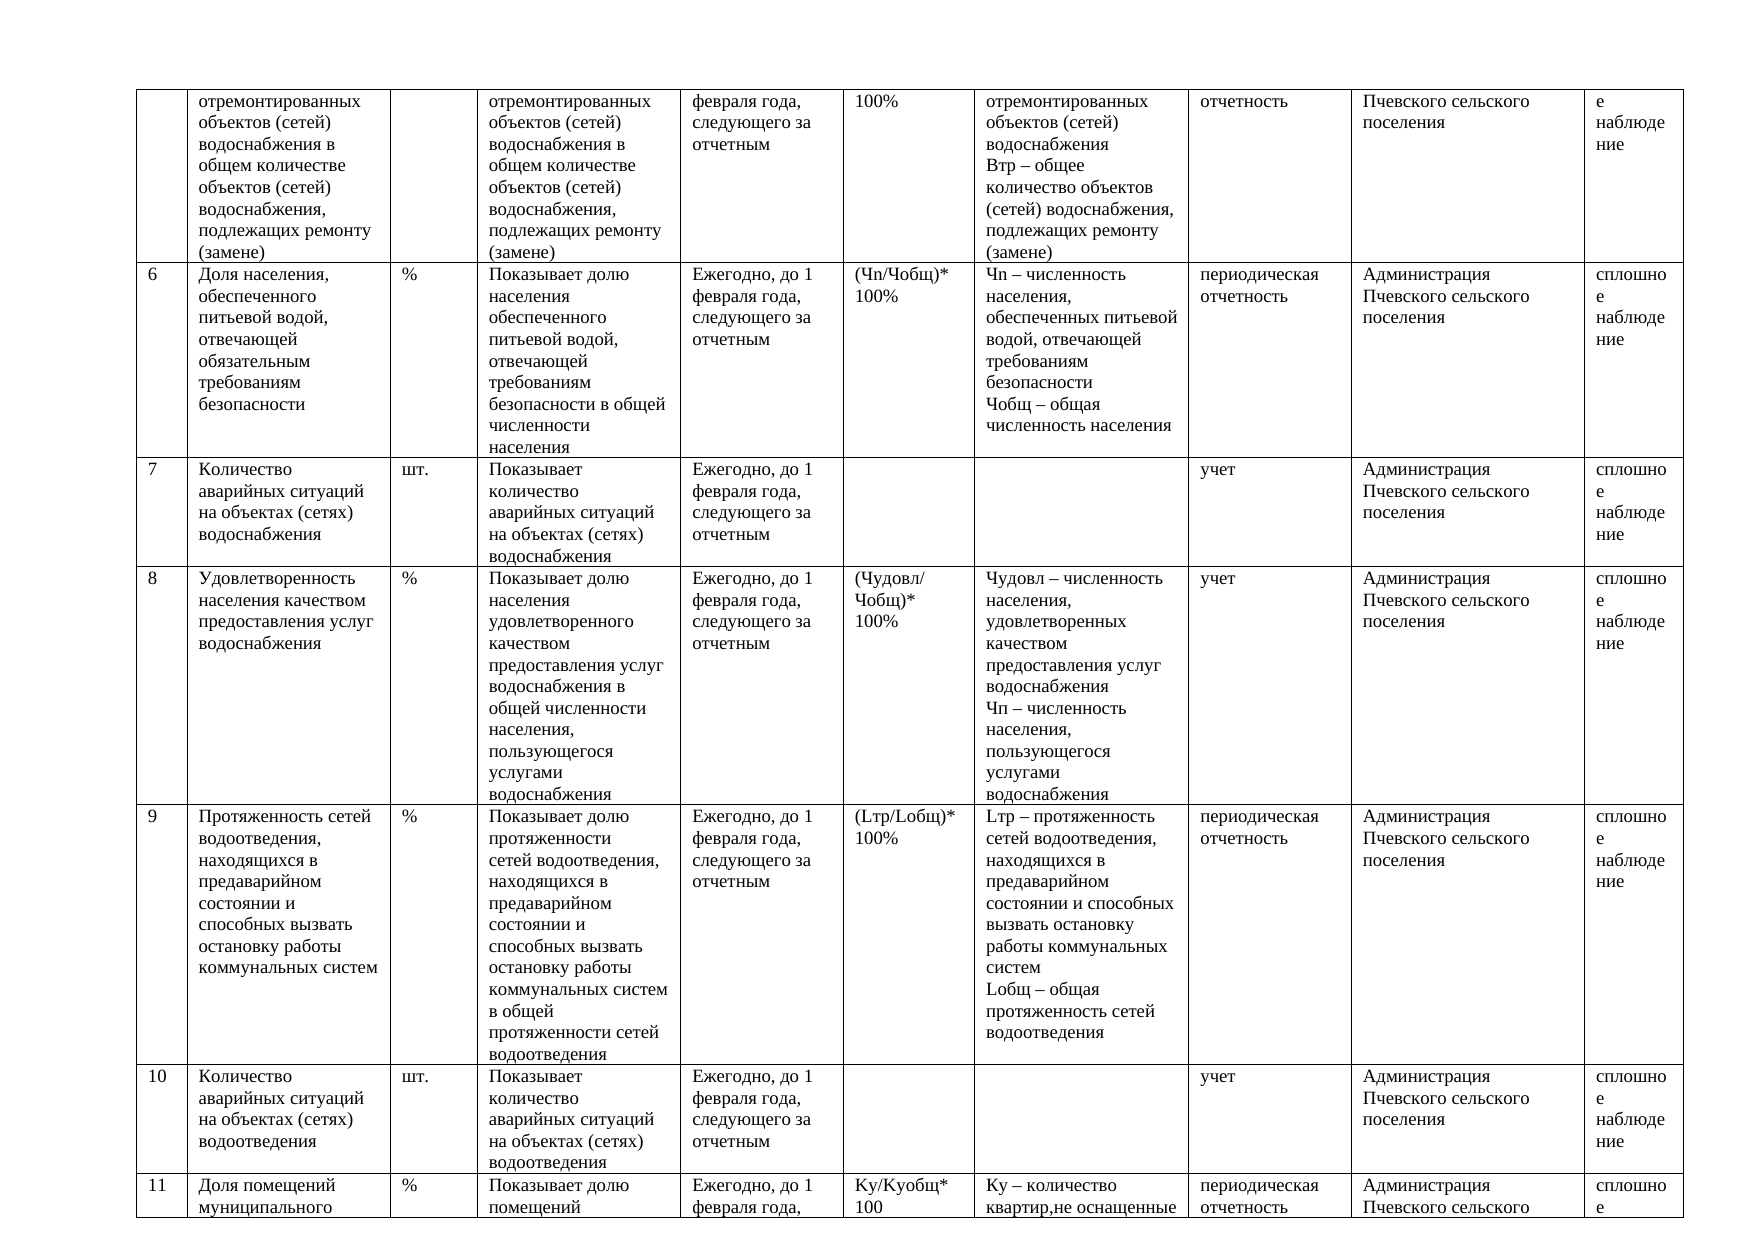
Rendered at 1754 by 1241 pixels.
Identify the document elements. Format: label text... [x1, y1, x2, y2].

table_cell сплошное наблюдение [1585, 90, 1683, 262]
table_cell Ежегодно, до 1 февраля года, следующего за отчетным [681, 263, 843, 457]
table_cell [844, 458, 974, 566]
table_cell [1352, 1065, 1584, 1173]
table_cell шт. [391, 458, 477, 566]
table_cell учет [1189, 1065, 1351, 1173]
table_cell сплошное наблюдение [1585, 1174, 1683, 1217]
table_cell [681, 1065, 843, 1173]
table_cell 5 [137, 90, 187, 262]
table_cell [1189, 1174, 1351, 1217]
table_cell Показывает долю населения обеспеченного питьевой водой, отвечающей требованиям безопасности в общей численности населения [478, 263, 680, 457]
table_cell Ky/Kyобщ* 100 [844, 1174, 974, 1217]
table_cell [844, 1065, 974, 1173]
table_cell учет [1189, 567, 1351, 804]
table_cell Lтр – протяженность сетей водоотведения, находящихся в предаварийном состоянии и способных вызвать остановку работы коммунальных систем Lобщ – общая протяженность сетей водоотведения [975, 805, 1188, 1064]
table_cell Протяженность сетей водоотведения, находящихся в предаварийном состоянии и способных вызвать остановку работы коммунальных систем [188, 805, 390, 1064]
table_cell % [391, 805, 477, 1064]
table_cell (Чn/Чобщ)* 100% [844, 263, 974, 457]
table_cell периодическая отчетность [1189, 805, 1351, 1064]
table_cell Администрация Пчевского сельского поселения [1352, 458, 1584, 566]
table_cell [975, 1174, 1188, 1217]
table_cell Администрация Пчевского сельского поселения [1352, 263, 1584, 457]
table_cell Показывает количество аварийных ситуаций на объектах (сетях) водоснабжения [478, 458, 680, 566]
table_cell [478, 90, 680, 262]
table_cell 11 [137, 1174, 187, 1217]
table_cell (Вр/Вобщ)* 100% [844, 90, 974, 262]
table_cell % [391, 567, 477, 804]
table_cell (Чудовл/Чобщ)* 100% [844, 567, 974, 804]
table_cell сплошное наблюдение [1585, 458, 1683, 566]
table_cell Ежегодно, до 1 февраля года, следующего за отчетным [681, 567, 843, 804]
table_cell [975, 1065, 1188, 1173]
table_cell Количество аварийных ситуаций на объектах (сетях) водоснабжения [188, 458, 390, 566]
table_cell Чn – численность населения, обеспеченных питьевой водой, отвечающей требованиям безопасности Чобщ – общая численность населения [975, 263, 1188, 457]
table_cell 10 [137, 1065, 187, 1173]
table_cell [188, 1174, 390, 1217]
table_cell сплошное наблюдение [1585, 1065, 1683, 1173]
table_cell (Lтр/Lобщ)* 100% [844, 805, 974, 1064]
table_cell Показывает долю протяженности сетей водоотведения, находящихся в предаварийном состоянии и способных вызвать остановку работы коммунальных систем в общей протяженности сетей водоотведения [478, 805, 680, 1064]
table_cell Показывает количество аварийных ситуаций на объектах (сетях) водоотведения [478, 1065, 680, 1173]
table_cell Показывает долю населения удовлетворенного качеством предоставления услуг водоснабжения в общей численности населения, пользующегося услугами водоснабжения [478, 567, 680, 804]
table_cell Количество аварийных ситуаций на объектах (сетях) водоотведения [188, 1065, 390, 1173]
table_cell 9 [137, 805, 187, 1064]
table_cell Ежегодно, до 1 февраля года, следующего за отчетным [681, 805, 843, 1064]
table_cell Администрация Пчевского сельского поселения [1352, 805, 1584, 1064]
table_cell % [391, 1174, 477, 1217]
table_cell 7 [137, 458, 187, 566]
table_cell сплошное наблюдение [1585, 805, 1683, 1064]
table_cell Доля населения, обеспеченного питьевой водой, отвечающей обязательным требованиям безопасности [188, 263, 390, 457]
table_cell [975, 458, 1188, 566]
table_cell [1352, 1174, 1584, 1217]
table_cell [1352, 90, 1584, 262]
table_cell % [391, 263, 477, 457]
table_cell Ежегодно, до 1 февраля года, следующего за отчетным [681, 458, 843, 566]
table_cell шт. [391, 1065, 477, 1173]
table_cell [975, 90, 1188, 262]
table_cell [188, 90, 390, 262]
table_cell % [391, 90, 477, 262]
table_cell 6 [137, 263, 187, 457]
table_cell сплошное наблюдение [1585, 263, 1683, 457]
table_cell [681, 90, 843, 262]
table_cell Удовлетворенность населения качеством предоставления услуг водоснабжения [188, 567, 390, 804]
table_cell сплошное наблюдение [1585, 567, 1683, 804]
table_cell учет [1189, 458, 1351, 566]
table_cell Чудовл – численность населения, удовлетворенных качеством предоставления услуг водоснабжения Чп – численность населения, пользующегося услугами водоснабжения [975, 567, 1188, 804]
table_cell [681, 1174, 843, 1217]
table_cell Администрация Пчевского сельского поселения [1352, 567, 1584, 804]
table_cell 8 [137, 567, 187, 804]
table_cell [1189, 90, 1351, 262]
table_cell периодическая отчетность [1189, 263, 1351, 457]
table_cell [478, 1174, 680, 1217]
